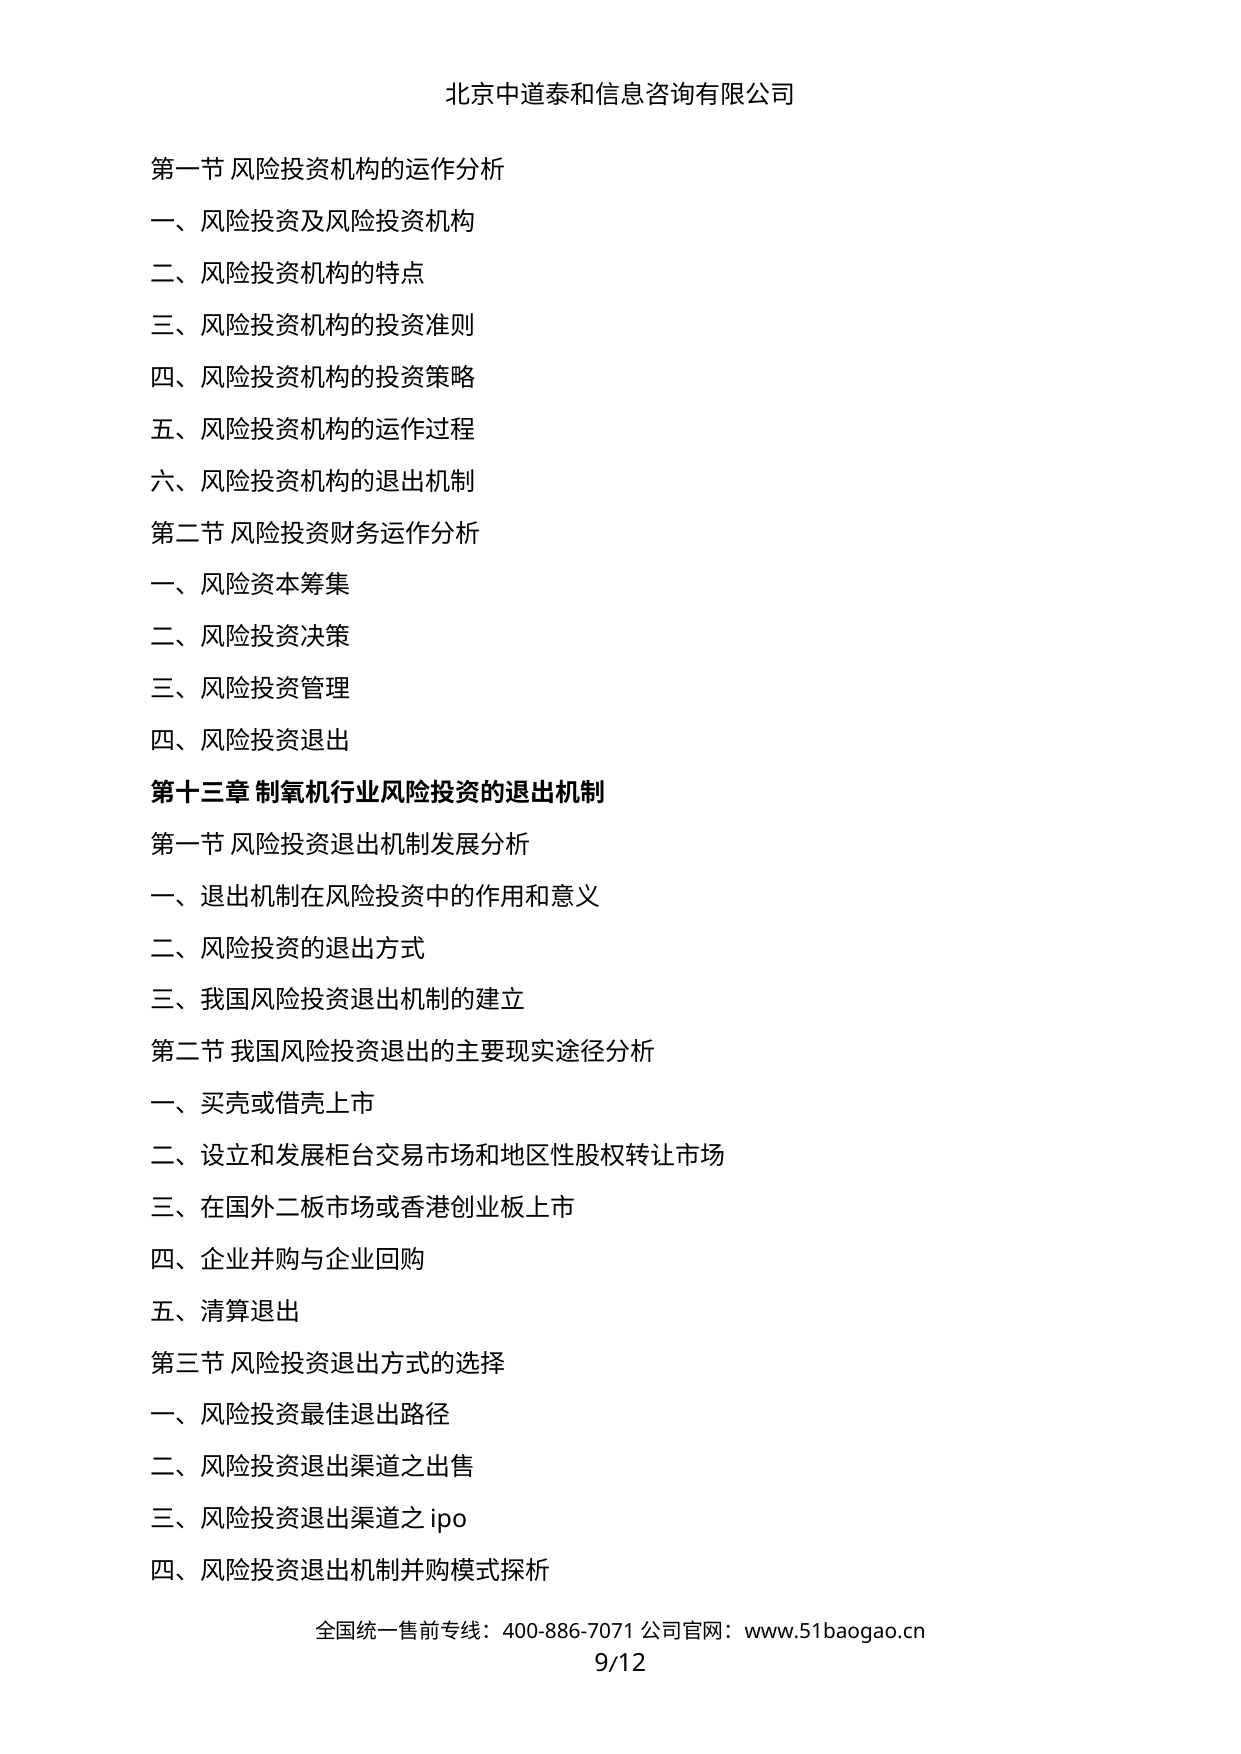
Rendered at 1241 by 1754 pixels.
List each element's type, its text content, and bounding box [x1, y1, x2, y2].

text 一、风险投资及风险投资机构 [150, 202, 1090, 238]
text 三、在国外二板市场或香港创业板上市 [150, 1187, 1090, 1224]
text 二、风险投资机构的特点 [150, 254, 1090, 290]
text 第三节 风险投资退出方式的选择 [150, 1343, 1090, 1379]
text 一、买壳或借壳上市 [150, 1084, 1090, 1120]
text 三、风险投资管理 [150, 669, 1090, 705]
text 四、风险投资机构的投资策略 [150, 357, 1090, 394]
text 一、退出机制在风险投资中的作用和意义 [150, 876, 1090, 912]
text 三、我国风险投资退出机制的建立 [150, 980, 1090, 1016]
text 三、风险投资退出渠道之ipo [150, 1499, 1090, 1535]
text 六、风险投资机构的退出机制 [150, 461, 1090, 497]
text 五、清算退出 [150, 1291, 1090, 1327]
text 第二节 风险投资财务运作分析 [150, 513, 1090, 549]
text 第十三章 制氧机行业风险投资的退出机制 [150, 772, 1090, 809]
text 二、设立和发展柜台交易市场和地区性股权转让市场 [150, 1136, 1090, 1172]
text 三、风险投资机构的投资准则 [150, 306, 1090, 342]
text 第二节 我国风险投资退出的主要现实途径分析 [150, 1032, 1090, 1068]
text 二、风险投资的退出方式 [150, 928, 1090, 964]
text 二、风险投资决策 [150, 617, 1090, 653]
text 四、风险投资退出 [150, 721, 1090, 757]
text 四、企业并购与企业回购 [150, 1239, 1090, 1276]
text 五、风险投资机构的运作过程 [150, 409, 1090, 446]
text 四、风险投资退出机制并购模式探析 [150, 1551, 1090, 1587]
text 第一节 风险投资退出机制发展分析 [150, 824, 1090, 861]
text 一、风险资本筹集 [150, 565, 1090, 601]
text 一、风险投资最佳退出路径 [150, 1395, 1090, 1431]
text 二、风险投资退出渠道之出售 [150, 1447, 1090, 1483]
text 第一节 风险投资机构的运作分析 [150, 150, 1090, 186]
